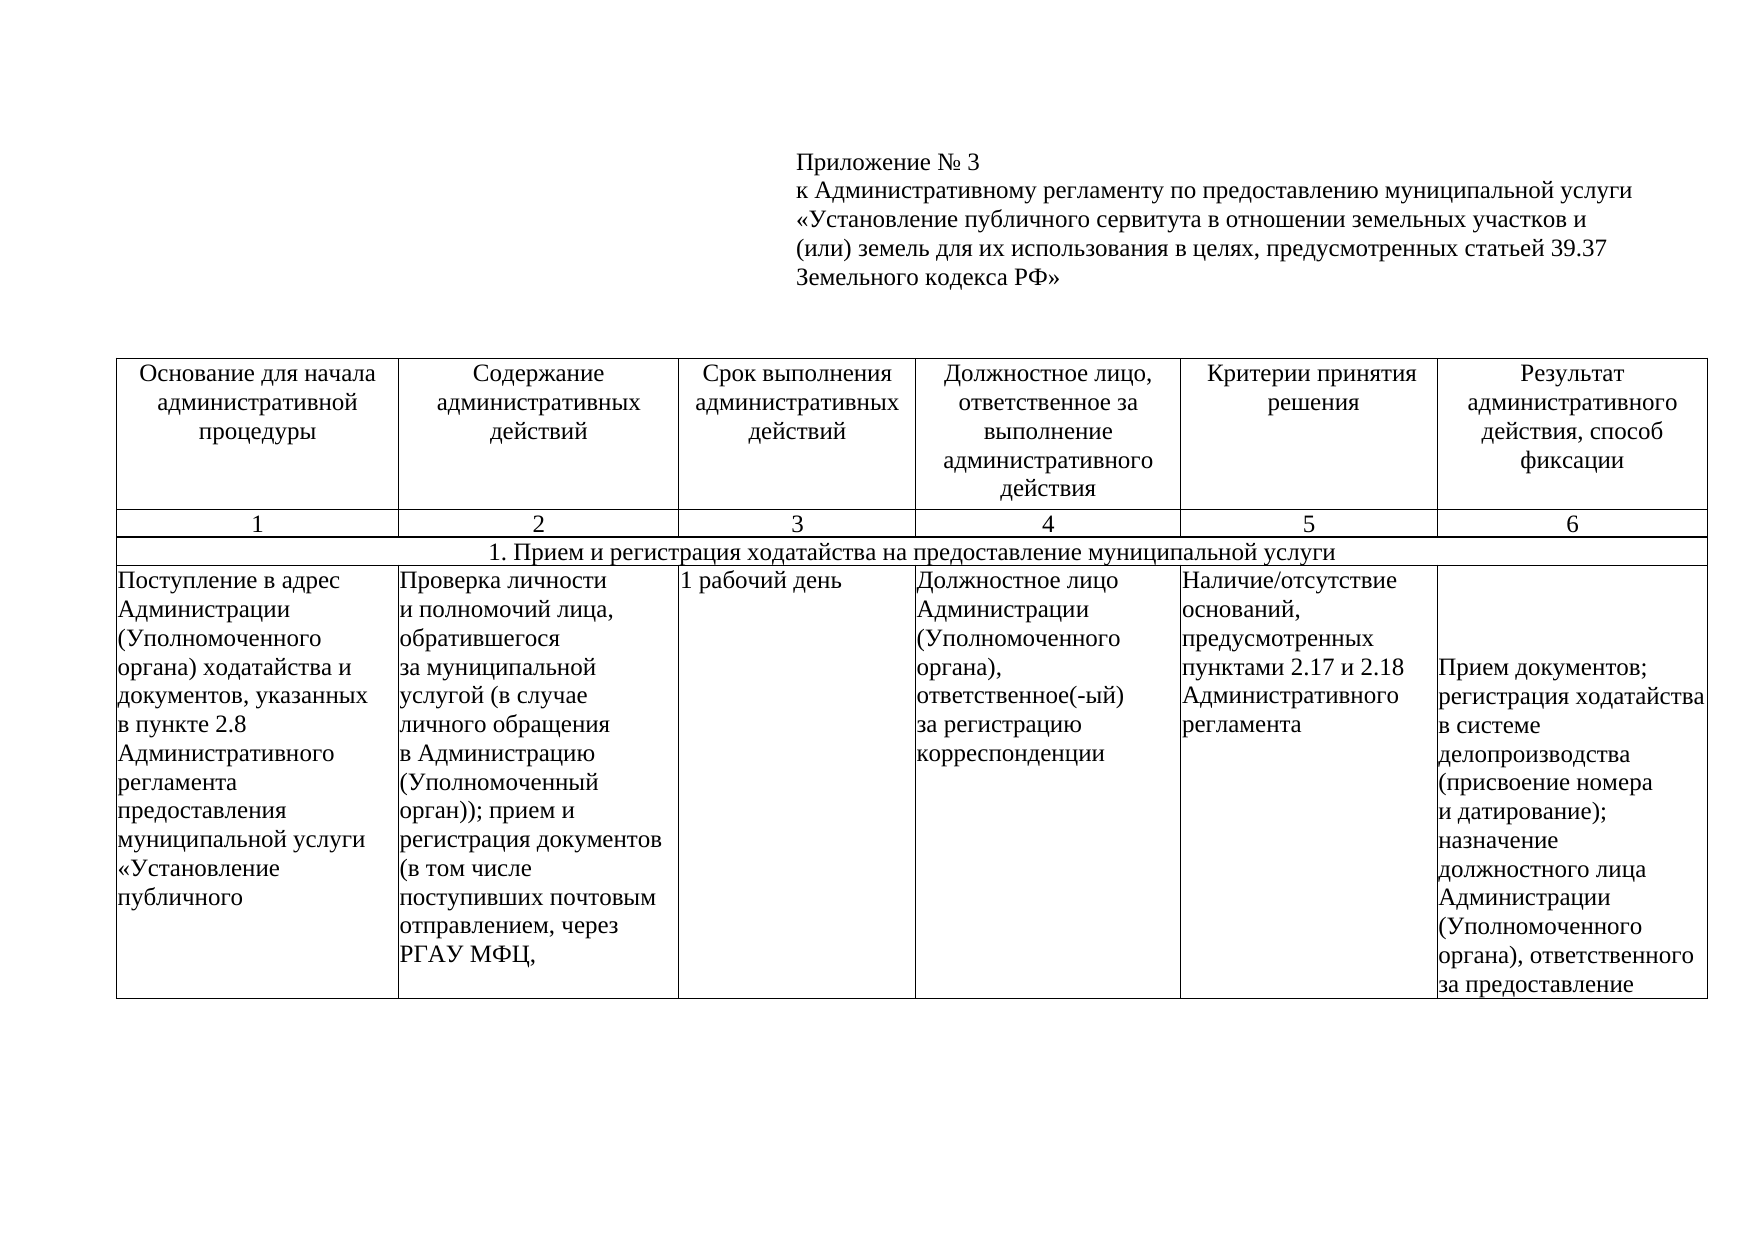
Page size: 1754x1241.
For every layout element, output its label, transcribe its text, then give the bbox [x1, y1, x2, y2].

table_cell 5 [1181, 510, 1437, 536]
text Приложение № 3 [796, 147, 1639, 175]
table_cell Проверка личности и полномочий лица, обратившегося за муниципальной услугой (в случае личного обращения в Администрацию (Уполномоченный орган)); прием и регистрация документов (в том числе поступивших почтовым отправлением, через РГАУ МФЦ, [399, 566, 678, 997]
table_cell 3 [679, 510, 915, 536]
table_cell Наличие/отсутствие оснований, предусмотренных пунктами 2.17 и 2.18 Административного регламента [1181, 566, 1437, 997]
table_cell Должностное лицо Администрации (Уполномоченного органа), ответственное(-ый) за регистрацию корреспонденции [916, 566, 1180, 997]
table_cell Поступление в адрес Администрации (Уполномоченного органа) ходатайства и документов, указанных в пункте 2.8 Административного регламента предоставления муниципальной услуги «Установление публичного [117, 566, 398, 997]
table_cell 6 [1438, 510, 1707, 536]
table_cell Прием документов; регистрация ходатайства в системе делопроизводства (присвоение номера и датирование); назначение должностного лица Администрации (Уполномоченного органа), ответственного за предоставление [1438, 566, 1707, 997]
table_cell 2 [399, 510, 678, 536]
table_header Результат административного действия, способ фиксации [1438, 359, 1707, 508]
table_cell 1 [117, 510, 398, 536]
table_header Срок выполнения административных действий [679, 359, 915, 508]
table_header Критерии принятия решения [1181, 359, 1437, 508]
table_header Основание для начала административной процедуры [117, 359, 398, 508]
table_cell 1 рабочий день [679, 566, 915, 997]
table_cell 1. Прием и регистрация ходатайства на предоставление муниципальной услуги [117, 538, 1707, 564]
table_header Должностное лицо, ответственное за выполнение административного действия [916, 359, 1180, 508]
text к Административному регламенту по предоставлению муниципальной услуги «Установление публичного сервитута в отношении земельных участков и (или) земель для их использования в целях, предусмотренных статьей 39.37 Земельного кодекса РФ» [796, 175, 1639, 290]
table_cell 4 [916, 510, 1180, 536]
table_header Содержание административных действий [399, 359, 678, 508]
